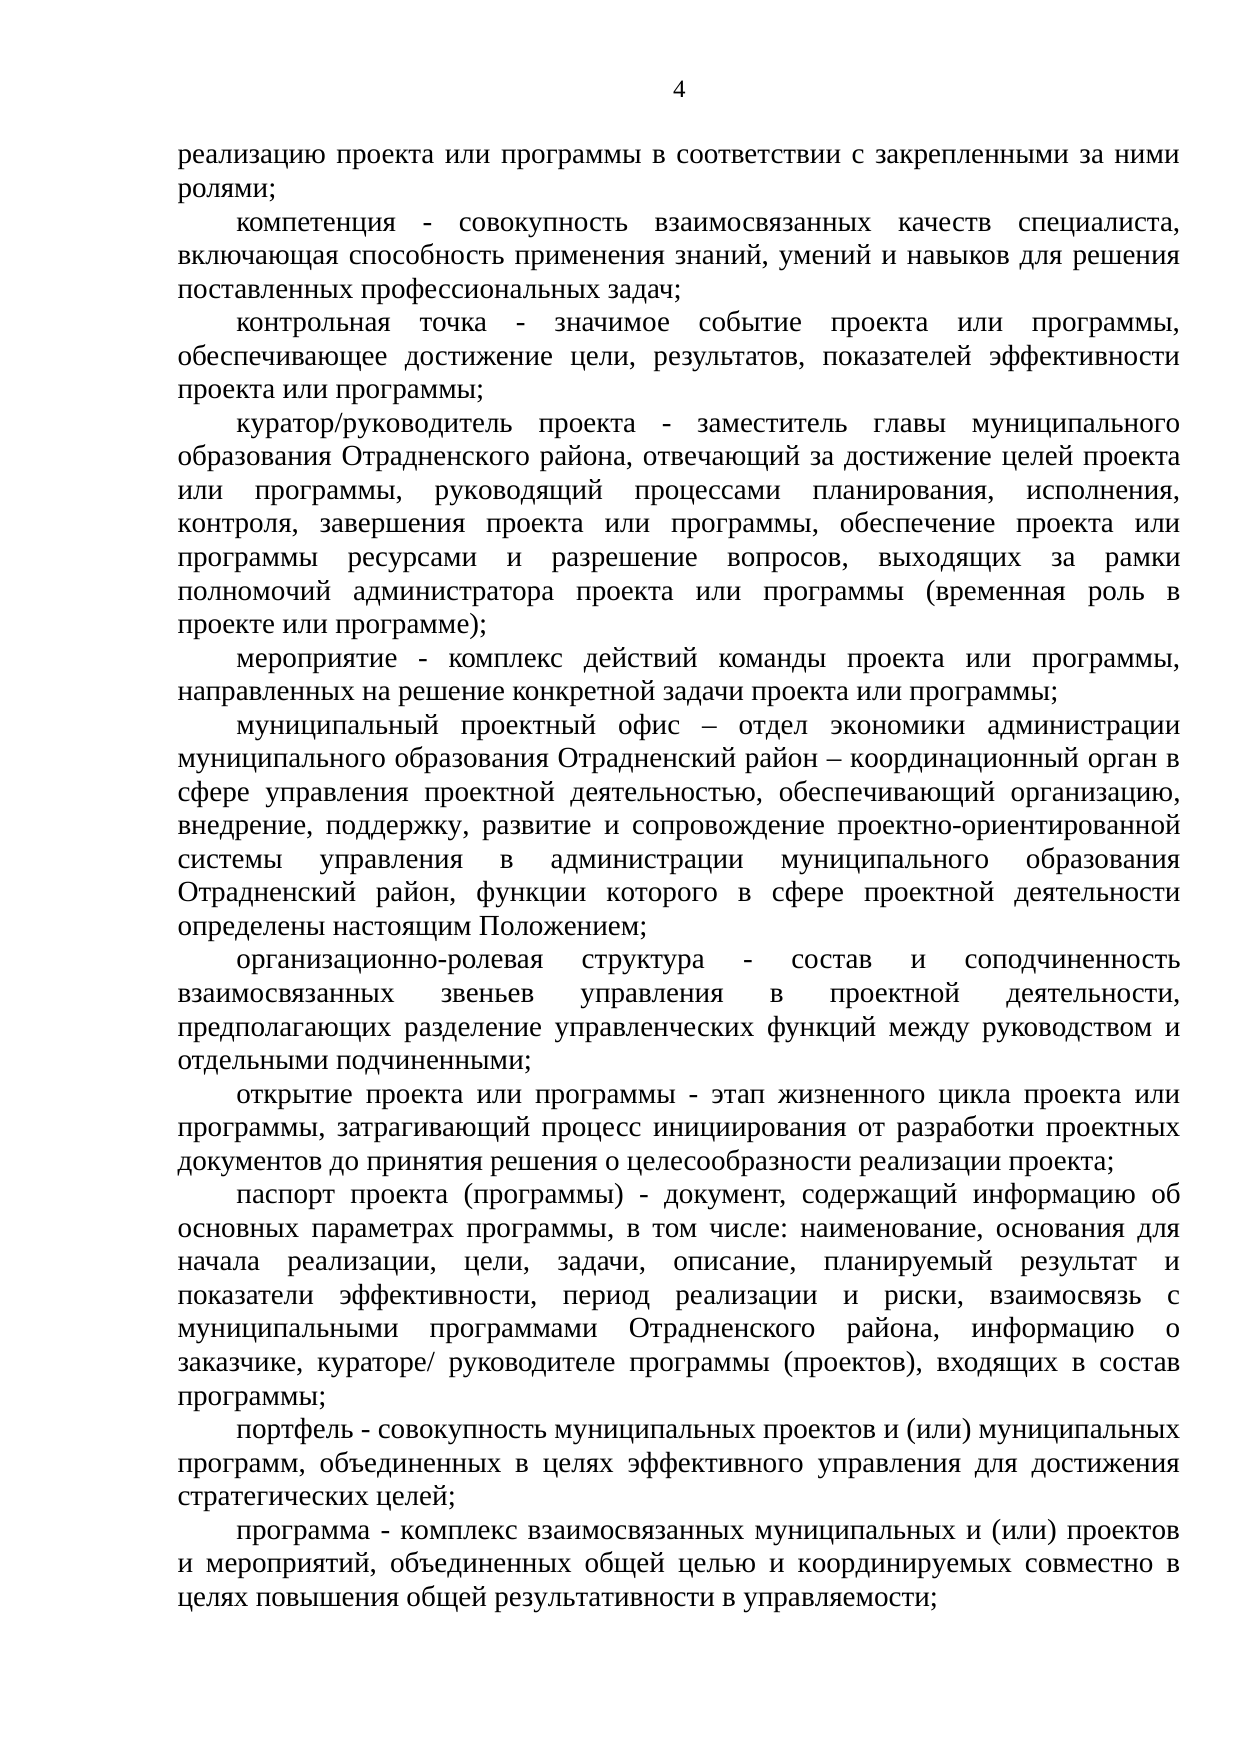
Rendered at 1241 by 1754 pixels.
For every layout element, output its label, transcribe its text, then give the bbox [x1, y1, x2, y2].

text организационно-ролевая структура - состав и соподчиненность взаимосвязанных звеньев управления в проектной деятельности, предполагающих разделение управленческих функций между руководством и отдельными подчиненными; [177, 942, 1181, 1076]
text компетенция - совокупность взаимосвязанных качеств специалиста, включающая способность применения знаний, умений и навыков для решения поставленных профессиональных задач; [177, 204, 1181, 304]
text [177, 137, 1181, 204]
text муниципальный проектный офис – отдел экономики администрации муниципального образования Отрадненский район – координационный орган в сфере управления проектной деятельностью, обеспечивающий организацию, внедрение, поддержку, развитие и сопровождение проектно-ориентированной системы управления в администрации муниципального образования Отрадненский район, функции которого в сфере проектной деятельности определены настоящим Положением; [177, 707, 1181, 942]
text портфель - совокупность муниципальных проектов и (или) муниципальных программ, объединенных в целях эффективного управления для достижения стратегических целей; [177, 1411, 1181, 1512]
text куратор/руководитель проекта - заместитель главы муниципального образования Отрадненского района, отвечающий за достижение целей проекта или программы, руководящий процессами планирования, исполнения, контроля, завершения проекта или программы, обеспечение проекта или программы ресурсами и разрешение вопросов, выходящих за рамки полномочий администратора проекта или программы (временная роль в проекте или программе); [177, 405, 1181, 640]
text контрольная точка - значимое событие проекта или программы, обеспечивающее достижение цели, результатов, показателей эффективности проекта или программы; [177, 304, 1181, 405]
text паспорт проекта (программы) - документ, содержащий информацию об основных параметрах программы, в том числе: наименование, основания для начала реализации, цели, задачи, описание, планируемый результат и показатели эффективности, период реализации и риски, взаимосвязь с муниципальными программами Отрадненского района, информацию о заказчике, кураторе/ руководителе программы (проектов), входящих в состав программы; [177, 1176, 1181, 1411]
text программа - комплекс взаимосвязанных муниципальных и (или) проектов и мероприятий, объединенных общей целью и координируемых совместно в целях повышения общей результативности в управляемости; [177, 1512, 1181, 1612]
text мероприятие - комплекс действий команды проекта или программы, направленных на решение конкретной задачи проекта или программы; [177, 640, 1181, 707]
text открытие проекта или программы - этап жизненного цикла проекта или программы, затрагивающий процесс инициирования от разработки проектных документов до принятия решения о целесообразности реализации проекта; [177, 1076, 1181, 1176]
